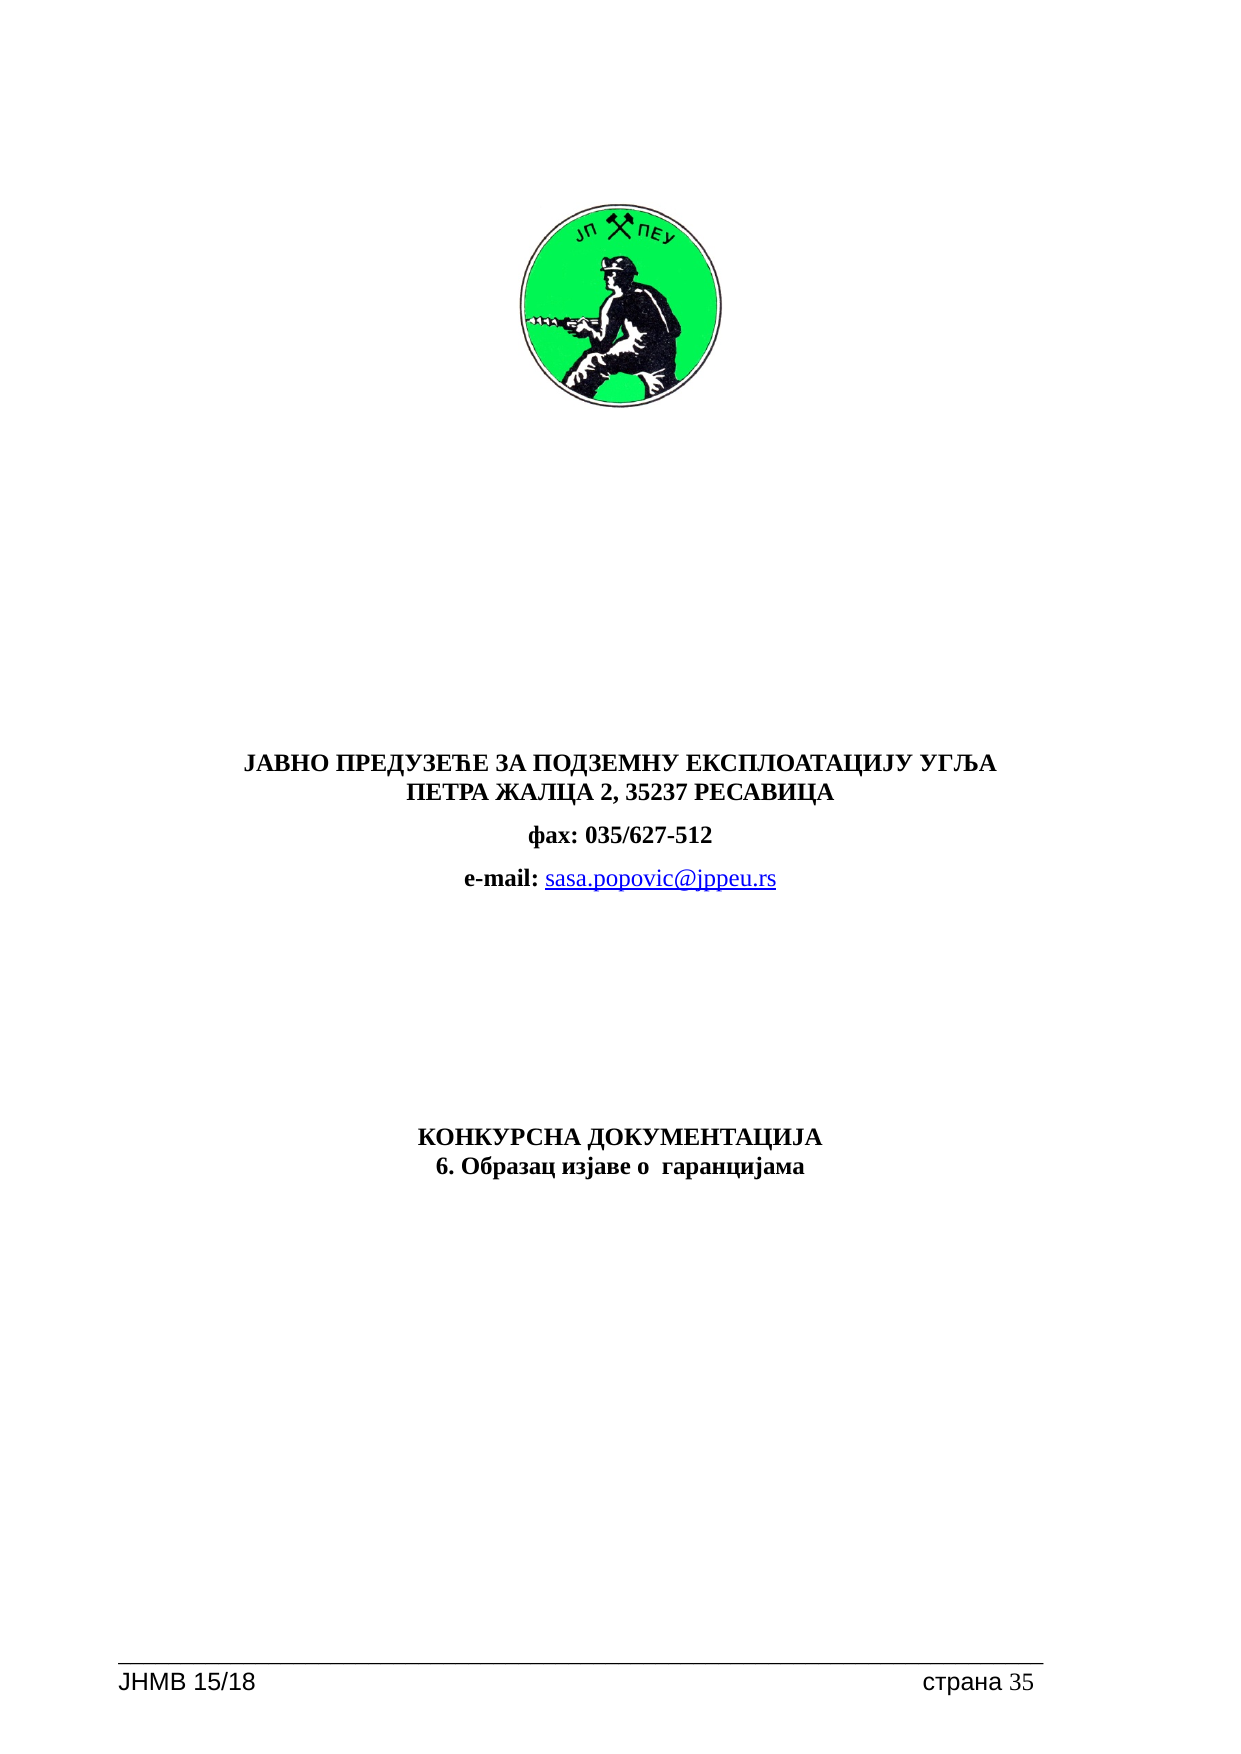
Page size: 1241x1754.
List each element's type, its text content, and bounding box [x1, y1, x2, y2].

text ЈАВНО ПРЕДУЗЕЋЕ ЗА ПОДЗЕМНУ ЕКСПЛОАТАЦИЈУ УГЉА [118, 748, 1122, 777]
text фаx: 035/627-512 [118, 820, 1122, 849]
list 6. Образац изјаве о гаранцијама [118, 1151, 1122, 1180]
list КОНКУРСНА ДОКУМЕНТАЦИЈА [118, 1122, 1122, 1151]
text e-mail: sasa.popovic@jppeu.rs [118, 863, 1122, 892]
picture [518, 202, 723, 409]
text ПЕТРА ЖАЛЦА 2, 35237 РЕСАВИЦА [118, 777, 1122, 806]
